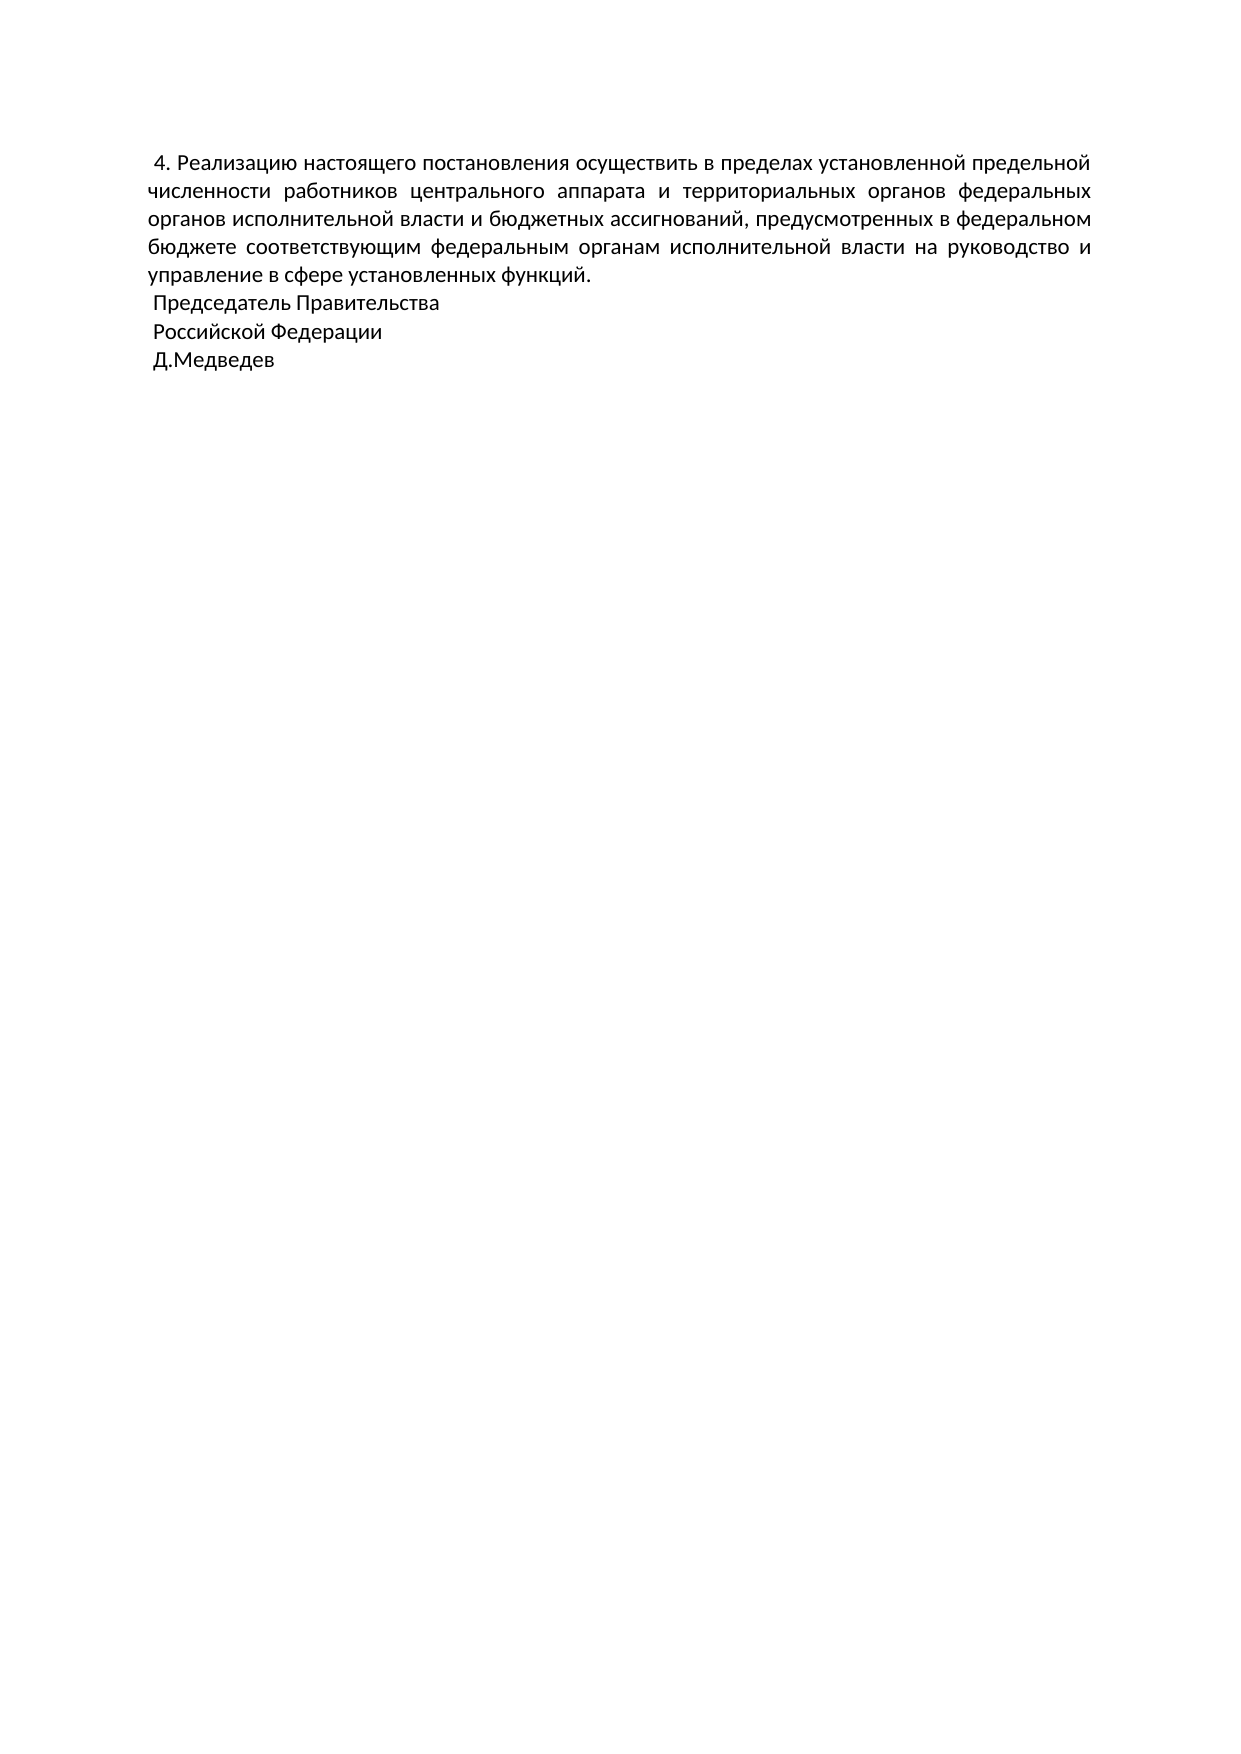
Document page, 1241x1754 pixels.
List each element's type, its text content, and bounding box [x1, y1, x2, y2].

text Председатель Правительства [148, 288, 1092, 316]
text Д.Медведев [148, 345, 1092, 373]
text Российской Федерации [148, 317, 1092, 345]
text 4. Реализацию настоящего постановления осуществить в пределах установленной предельной численности работников центрального аппарата и территориальных органов федеральных органов исполнительной власти и бюджетных ассигнований, предусмотренных в федеральном бюджете соответствующим федеральным органам исполнительной власти на руководство и управление в сфере установленных функций. [148, 148, 1092, 288]
